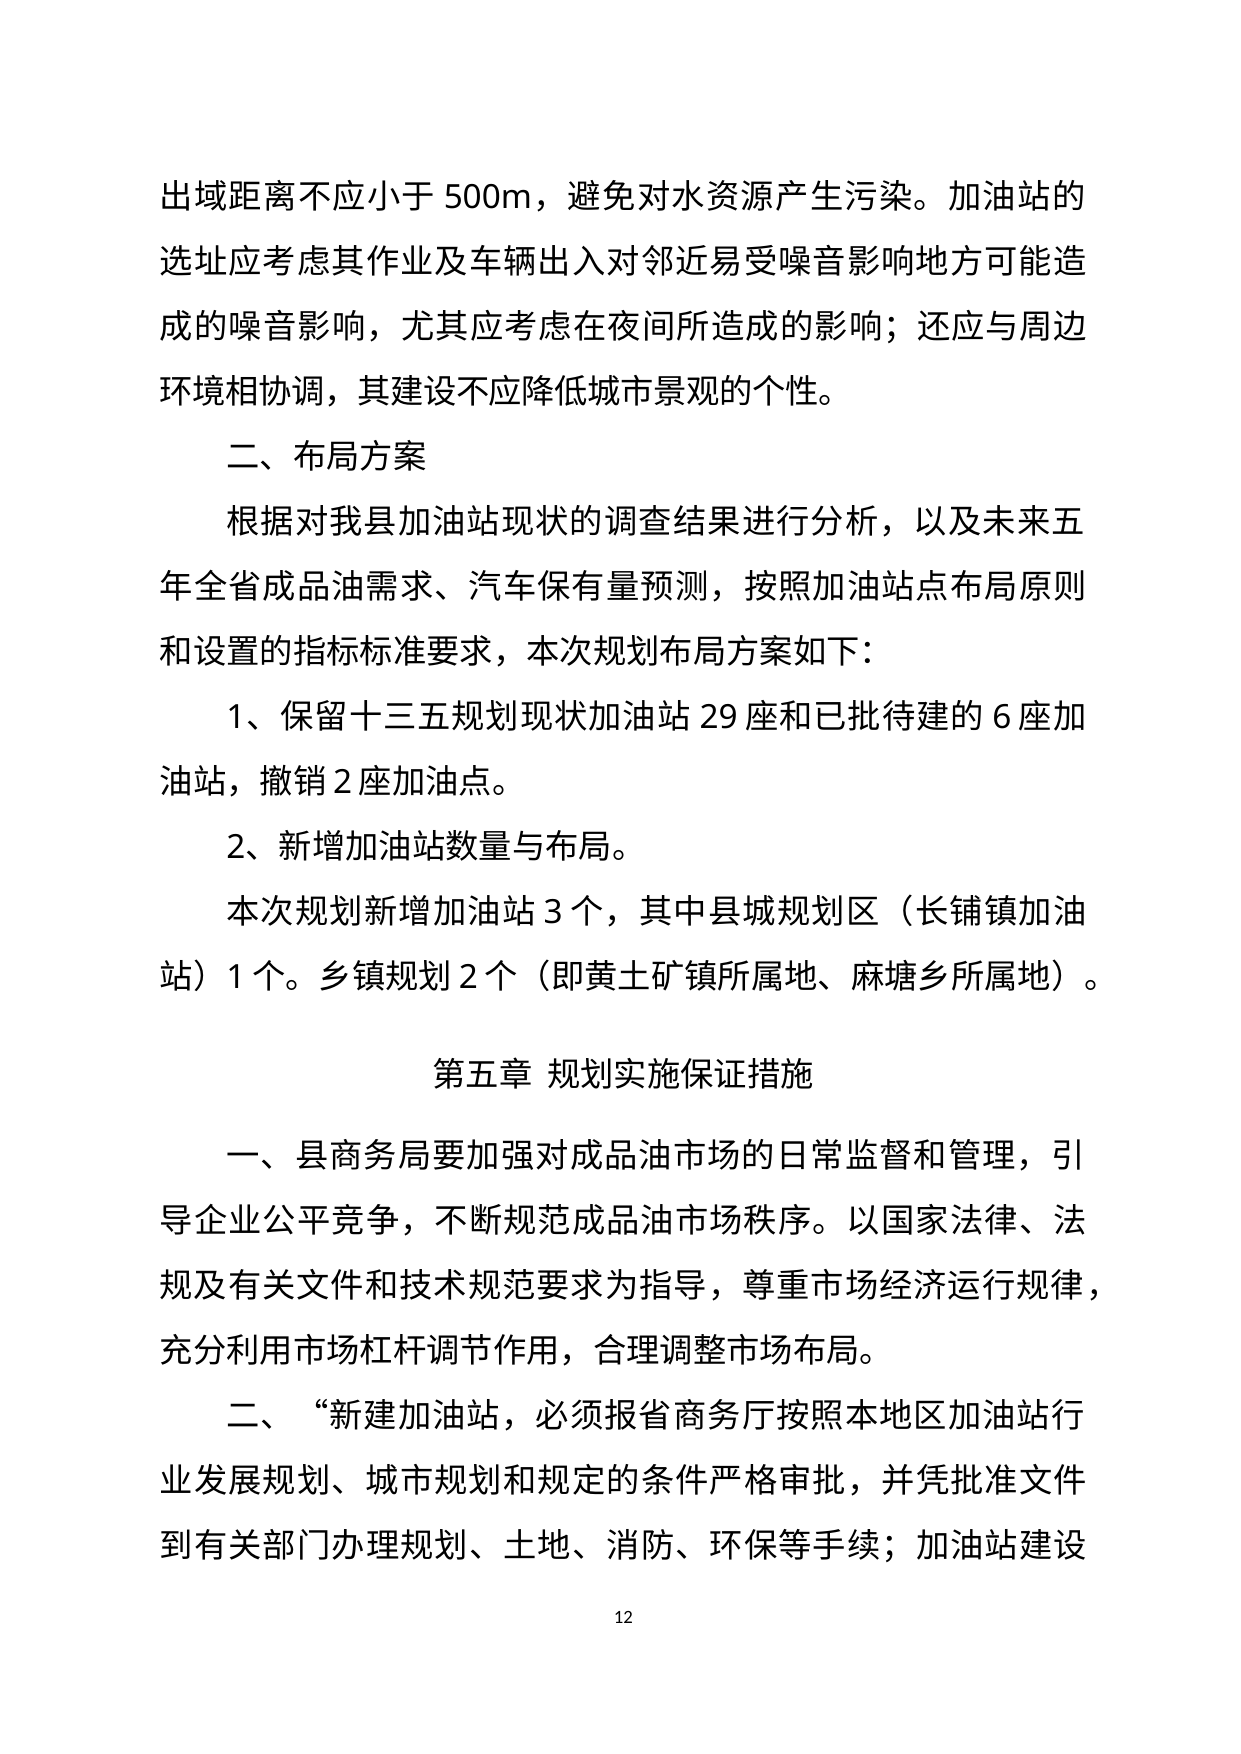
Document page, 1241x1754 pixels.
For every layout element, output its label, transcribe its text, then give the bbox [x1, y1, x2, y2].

text 第五章 规划实施保证措施 [159, 1039, 1087, 1104]
text 一、县商务局要加强对成品油市场的日常监督和管理，引导企业公平竞争，不断规范成品油市场秩序。以国家法律、法规及有关文件和技术规范要求为指导，尊重市场经济运行规律，充分利用市场杠杆调节作用，合理调整市场布局。 [159, 1121, 1087, 1381]
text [159, 1381, 1087, 1576]
text 二、布局方案 [159, 422, 1087, 487]
text 本次规划新增加油站3个，其中县城规划区（长铺镇加油站）1个。乡镇规划2个（即黄土矿镇所属地、麻塘乡所属地）。 [159, 877, 1087, 1007]
text 根据对我县加油站现状的调查结果进行分析，以及未来五年全省成品油需求、汽车保有量预测，按照加油站点布局原则和设置的指标标准要求，本次规划布局方案如下： [159, 487, 1087, 682]
text 1、保留十三五规划现状加油站29座和已批待建的6座加油站，撤销2座加油点。 [159, 682, 1087, 812]
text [159, 162, 1087, 422]
text 2、新增加油站数量与布局。 [159, 812, 1087, 877]
